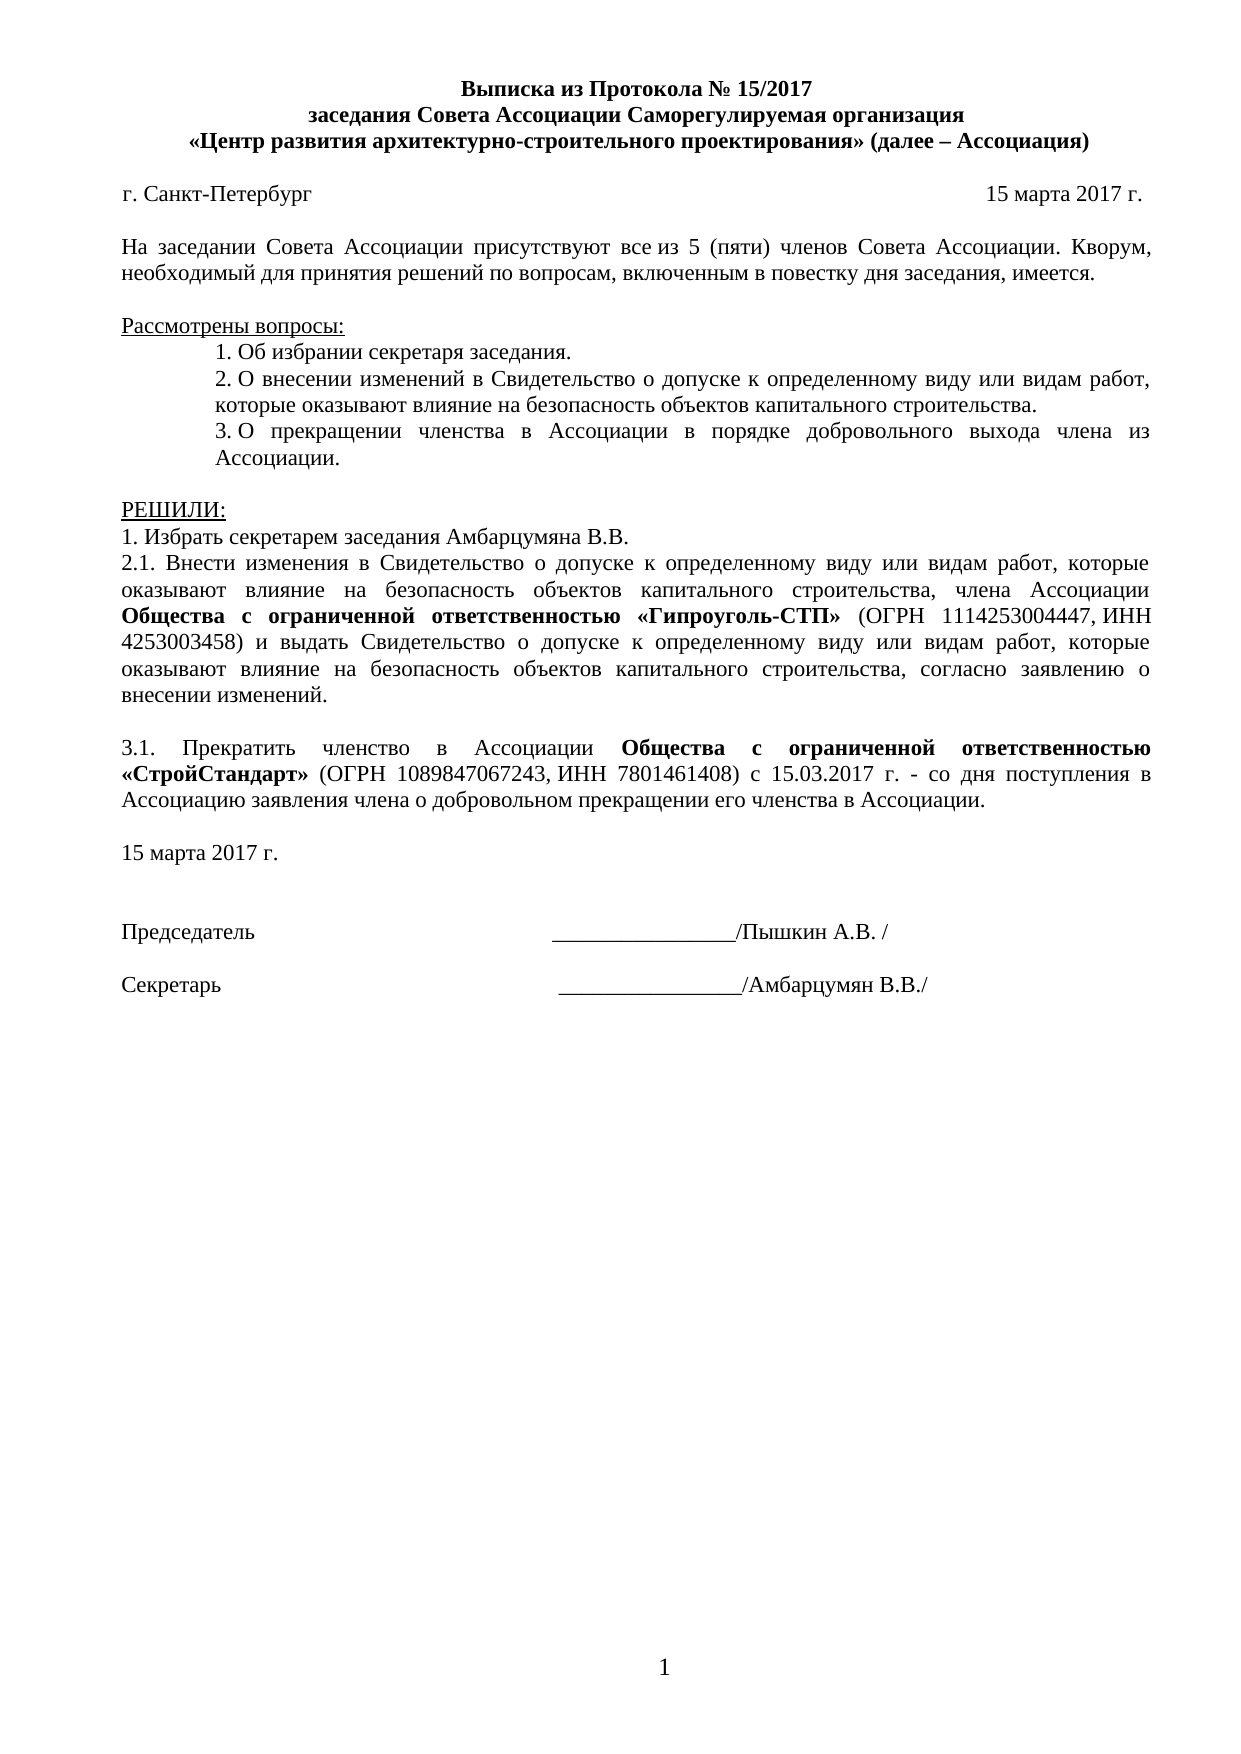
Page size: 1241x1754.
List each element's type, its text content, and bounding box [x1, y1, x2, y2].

text заседания Совета Ассоциации Саморегулируемая организация [121, 101, 1152, 128]
text 3.1. Прекратить членство в Ассоциации Общества с ограниченной ответственностью «СтройСтандарт» (ОГРН 1089847067243, ИНН 7801461408) с 15.03.2017 г. - со дня поступления в Ассоциацию заявления члена о добровольном прекращении его членства в Ассоциации. [121, 734, 1152, 813]
table_header г. Санкт-Петербург [111, 180, 632, 207]
text 1. Об избрании секретаря заседания. [215, 338, 1152, 365]
text На заседании Совета Ассоциации присутствуют все из 5 (пяти) членов Совета Ассоциации. Кворум, необходимый для принятия решений по вопросам, включенным в повестку дня заседания, имеется. [121, 233, 1152, 286]
table_header 15 марта 2017 г. [633, 180, 1154, 207]
text РЕШИЛИ: [121, 497, 1152, 523]
text 15 марта 2017 г. [121, 839, 1152, 866]
text 2.1. Внести изменения в Свидетельство о допуске к определенному виду или видам работ, которые оказывают влияние на безопасность объектов капитального строительства, члена Ассоциации Общества с ограниченной ответственностью «Гипроуголь-СТП» (ОГРН 1114253004447, ИНН 4253003458) и выдать Свидетельство о допуске к определенному виду или видам работ, которые оказывают влияние на безопасность объектов капитального строительства, согласно заявлению о внесении изменений. [121, 549, 1152, 707]
text «Центр развития архитектурно-строительного проектирования» (далее – Ассоциация) [121, 128, 1152, 154]
text 1. Избрать секретарем заседания Амбарцумяна В.В. [121, 523, 1152, 549]
text Выписка из Протокола № 15/2017 [121, 75, 1152, 101]
text Секретарь ________________/Амбарцумян В.В./ [121, 971, 1152, 997]
text Рассмотрены вопросы: [121, 312, 1152, 338]
text 3. О прекращении членства в Ассоциации в порядке добровольного выхода члена из Ассоциации. [215, 417, 1152, 470]
text 2. О внесении изменений в Свидетельство о допуске к определенному виду или видам работ, которые оказывают влияние на безопасность объектов капитального строительства. [215, 365, 1152, 417]
text Председатель ________________/Пышкин А.В. / [121, 918, 1152, 944]
